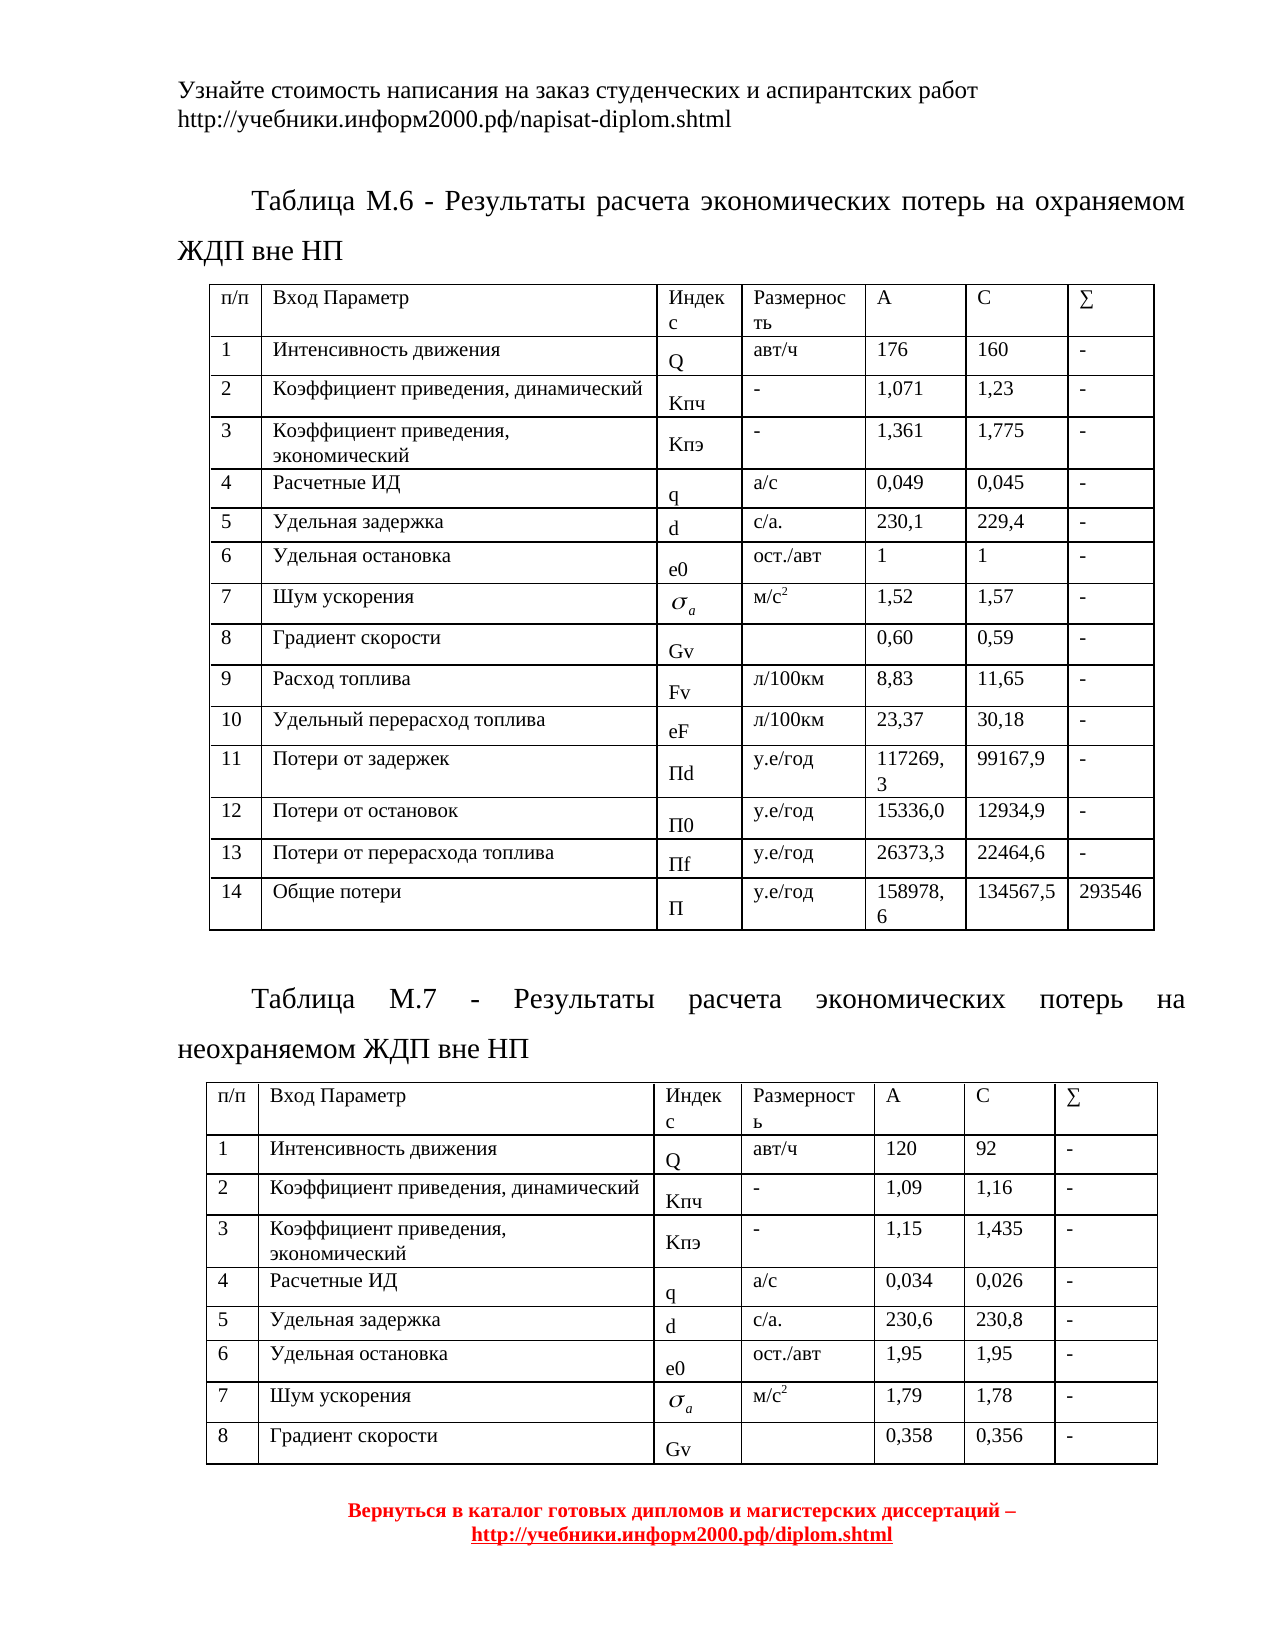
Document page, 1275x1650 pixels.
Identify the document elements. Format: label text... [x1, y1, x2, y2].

table_cell - [1069, 625, 1153, 664]
table_cell 26373,3 [866, 840, 965, 877]
table_header А [875, 1083, 964, 1134]
table_cell 7 [210, 584, 261, 623]
table_cell м/с2 [743, 584, 865, 623]
table_header Индекс [658, 285, 741, 336]
table_cell e0 [658, 543, 741, 583]
table_header п/п [210, 285, 261, 336]
table_cell Расчетные ИД [262, 470, 656, 507]
table_header Вход Параметр [259, 1083, 654, 1134]
table_cell Потери от перерасхода топлива [262, 840, 656, 877]
table_cell Q [658, 337, 741, 374]
table_header ∑ [1069, 285, 1153, 336]
table_cell 5 [207, 1307, 258, 1340]
table_cell Градиент скорости [262, 625, 656, 664]
table_cell Потери от задержек [262, 746, 656, 797]
table_header п/п [207, 1083, 258, 1134]
table_cell Kпэ [655, 1216, 741, 1267]
table_cell d [658, 509, 741, 541]
table_cell 1 [967, 543, 1067, 583]
table_cell Коэффициент приведения, экономический [262, 418, 656, 468]
table_cell 0,59 [967, 625, 1067, 664]
table_cell у.е/год [743, 840, 865, 877]
table_header Индекс [655, 1083, 741, 1134]
text Таблица М.7 - Результаты расчета экономических потерь на неохраняемом ЖДП вне НП [177, 981, 1186, 1065]
table_cell - [1069, 543, 1153, 583]
table_cell 11 [210, 746, 261, 797]
table_cell - [1069, 376, 1153, 416]
table_cell - [1056, 1423, 1157, 1463]
table_cell 230,1 [866, 509, 965, 541]
table_cell Пf [658, 840, 741, 877]
table_cell Удельная остановка [262, 543, 656, 583]
table_cell Удельный перерасход топлива [262, 707, 656, 745]
table_cell 7 [207, 1383, 258, 1421]
table_cell - [1056, 1216, 1157, 1267]
table_cell - [1069, 666, 1153, 706]
table_cell еF [658, 707, 741, 745]
table_cell 2 [207, 1175, 258, 1214]
table_cell л/100км [743, 666, 865, 706]
table_cell - [1056, 1175, 1157, 1214]
table_cell 9 [210, 665, 261, 706]
table_cell 1 [866, 543, 965, 583]
table_cell 11,65 [967, 666, 1067, 706]
table_cell Коэффициент приведения, динамический [259, 1175, 653, 1214]
table_cell 12934,9 [967, 798, 1067, 838]
table_cell - [742, 1175, 874, 1214]
text Таблица М.6 - Результаты расчета экономических потерь на охраняемом ЖДП вне НП [177, 183, 1186, 267]
table_cell 1,071 [866, 376, 965, 416]
table_cell 0,026 [965, 1268, 1054, 1306]
table_cell 1,435 [965, 1216, 1054, 1267]
table_cell 160 [967, 337, 1067, 374]
table_cell Удельная задержка [259, 1307, 653, 1340]
table_cell 230,6 [875, 1307, 964, 1340]
table_cell 12 [210, 798, 261, 838]
table_cell 1,95 [965, 1341, 1054, 1381]
table_cell - [1069, 840, 1153, 877]
table_cell 15336,0 [866, 798, 965, 838]
table_cell 30,18 [967, 707, 1067, 745]
table_cell 99167,9 [967, 746, 1067, 797]
table_cell 3 [210, 417, 261, 468]
table_cell e0 [655, 1341, 741, 1381]
table_cell Kпэ [658, 418, 741, 468]
table_cell 1,78 [965, 1383, 1054, 1421]
table_cell Kпч [655, 1175, 741, 1214]
table_cell [655, 1383, 741, 1421]
table_cell 22464,6 [967, 840, 1067, 877]
table_cell - [1069, 509, 1153, 541]
table_cell 293546 [1069, 879, 1153, 929]
table_cell - [1056, 1136, 1157, 1173]
table_cell Q [655, 1136, 741, 1173]
table_cell 158978,6 [866, 879, 965, 929]
table_cell 1,23 [967, 376, 1067, 416]
table_cell Gv [658, 625, 741, 664]
table_cell 117269,3 [866, 746, 965, 797]
table_cell 176 [866, 337, 965, 374]
table_cell 10 [210, 707, 261, 745]
table_cell л/100км [743, 707, 865, 745]
table_cell - [743, 418, 865, 468]
table_cell у.е/год [743, 879, 865, 929]
table_cell 229,4 [967, 509, 1067, 541]
table_cell ост./авт [743, 543, 865, 583]
table_cell Расход топлива [262, 666, 656, 706]
table_cell [658, 584, 741, 623]
table_cell Шум ускорения [262, 584, 656, 623]
table_cell 6 [207, 1341, 258, 1381]
table_cell Удельная задержка [262, 509, 656, 541]
table_cell 92 [965, 1136, 1054, 1173]
table_cell - [1056, 1307, 1157, 1340]
table_cell 4 [210, 469, 261, 507]
table_cell ост./авт [742, 1341, 874, 1381]
table_cell q [658, 470, 741, 507]
table_cell с/а. [743, 509, 865, 541]
table_cell 0,049 [866, 470, 965, 507]
table_cell - [1056, 1341, 1157, 1381]
table_cell [743, 625, 865, 664]
table_cell 5 [210, 508, 261, 541]
table_cell 1 [207, 1136, 258, 1173]
table_cell - [1069, 707, 1153, 745]
table_cell 1,361 [866, 418, 965, 468]
table_cell - [742, 1216, 874, 1267]
table_cell d [655, 1307, 741, 1340]
table_cell а/с [742, 1268, 874, 1306]
table_cell 0,358 [875, 1423, 964, 1463]
table_cell 8 [207, 1423, 258, 1463]
table_header С [967, 285, 1067, 336]
table_cell 1,09 [875, 1175, 964, 1214]
table_cell 1,95 [875, 1341, 964, 1381]
table_cell - [1056, 1268, 1157, 1306]
table_cell 1,775 [967, 418, 1067, 468]
table_cell 0,034 [875, 1268, 964, 1306]
table_cell 4 [207, 1268, 258, 1306]
table_header С [965, 1083, 1055, 1134]
table_cell П [658, 879, 741, 929]
table_header А [866, 285, 965, 336]
table_cell Gv [655, 1423, 741, 1463]
table_cell - [1069, 337, 1153, 374]
table_cell Fv [658, 666, 741, 706]
table_cell - [1069, 470, 1153, 507]
table_cell 3 [207, 1216, 258, 1267]
table_cell 8,83 [866, 666, 965, 706]
table_cell 1,52 [866, 584, 965, 623]
table_cell Удельная остановка [259, 1341, 653, 1381]
table_cell Интенсивность движения [262, 337, 656, 374]
table_cell у.е/год [743, 798, 865, 838]
table_cell Интенсивность движения [259, 1136, 653, 1173]
table_cell - [1056, 1383, 1157, 1421]
table_cell 1,16 [965, 1175, 1054, 1214]
table_cell 23,37 [866, 707, 965, 745]
table_cell Градиент скорости [259, 1423, 653, 1463]
table_header Размерность [743, 285, 865, 336]
table_cell Потери от остановок [262, 798, 656, 838]
table_cell Коэффициент приведения, экономический [259, 1216, 653, 1267]
table_cell Расчетные ИД [259, 1268, 653, 1306]
table_cell 1,57 [967, 584, 1067, 623]
table_cell 8 [210, 624, 261, 664]
table_header Вход Параметр [262, 285, 656, 336]
table_cell - [743, 376, 865, 416]
table_cell 0,60 [866, 625, 965, 664]
table_cell 134567,5 [967, 879, 1067, 929]
table_cell Общие потери [262, 879, 656, 929]
table_cell 1,79 [875, 1383, 964, 1421]
table_cell Шум ускорения [259, 1383, 653, 1421]
table_cell 14 [210, 878, 261, 929]
table_cell авт/ч [742, 1136, 874, 1173]
table_cell 1 [210, 337, 261, 374]
table_cell [742, 1423, 874, 1463]
table_cell с/а. [742, 1307, 874, 1340]
table_cell 1,15 [875, 1216, 964, 1267]
table_header Размерность [742, 1083, 874, 1134]
table_cell 0,356 [965, 1423, 1054, 1463]
table_cell - [1069, 418, 1153, 468]
table_cell - [1069, 584, 1153, 623]
table_cell у.е/год [743, 746, 865, 797]
table_header ∑ [1056, 1083, 1157, 1134]
table_cell П0 [658, 798, 741, 838]
table_cell а/с [743, 470, 865, 507]
table_cell м/с2 [742, 1383, 874, 1421]
table_cell - [1069, 798, 1153, 838]
table_cell 120 [875, 1136, 964, 1173]
table_cell q [655, 1268, 741, 1306]
table_cell 0,045 [967, 470, 1067, 507]
table_cell 6 [210, 542, 261, 583]
table_cell 2 [210, 376, 261, 416]
table_cell Пd [658, 746, 741, 797]
table_cell авт/ч [743, 337, 865, 374]
table_cell 230,8 [965, 1307, 1054, 1340]
table_cell Kпч [658, 376, 741, 416]
table_cell - [1069, 746, 1153, 797]
table_cell Коэффициент приведения, динамический [262, 376, 656, 416]
table_cell 13 [210, 839, 261, 877]
